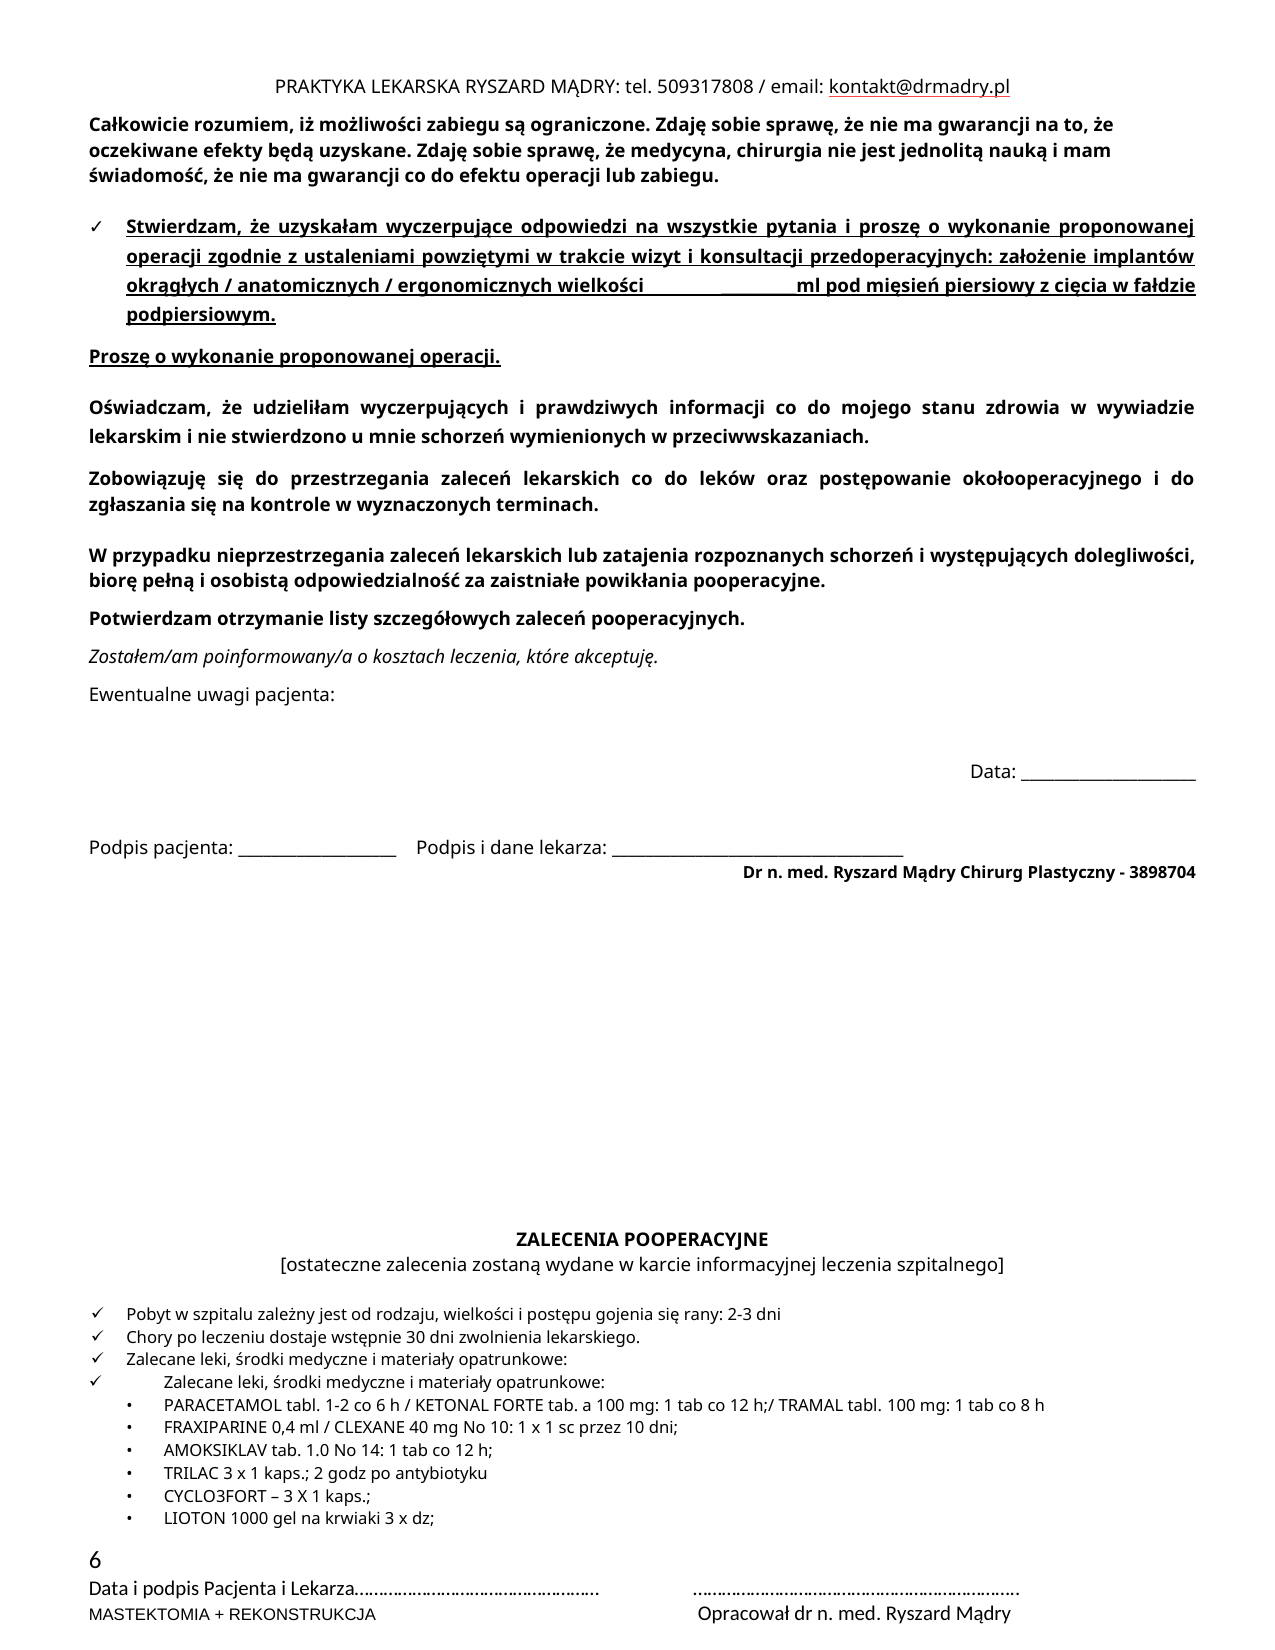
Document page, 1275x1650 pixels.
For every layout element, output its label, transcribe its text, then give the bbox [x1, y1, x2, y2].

text Ewentualne uwagi pacjenta: [88, 682, 1196, 707]
text Proszę o wykonanie proponowanej operacji. [88, 343, 1196, 369]
list Zalecane leki, środki medyczne i materiały opatrunkowe: [91, 1348, 1196, 1371]
list CYCLO3FORT – 3 X 1 kaps.; [126, 1484, 1196, 1507]
text Zobowiązuję się do przestrzegania zaleceń lekarskich co do leków oraz postępowanie okołooperacyjnego i do zgłaszania się na kontrole w wyznaczonych terminach. [88, 466, 1196, 517]
text Oświadczam, że udzieliłam wyczerpujących i prawdziwych informacji co do mojego stanu zdrowia w wywiadzie lekarskim i nie stwierdzono u mnie schorzeń wymienionych w przeciwwskazaniach. [88, 394, 1196, 449]
list Pobyt w szpitalu zależny jest od rodzaju, wielkości i postępu gojenia się rany: 2-3 dni [91, 1303, 1196, 1325]
text Potwierdzam otrzymanie listy szczegółowych zaleceń pooperacyjnych. [88, 606, 1196, 631]
text Całkowicie rozumiem, iż możliwości zabiegu są ograniczone. Zdaję sobie sprawę, że nie ma gwarancji na to, że oczekiwane efekty będą uzyskane. Zdaję sobie sprawę, że medycyna, chirurgia nie jest jednolitą nauką i mam świadomość, że nie ma gwarancji co do efektu operacji lub zabiegu. [88, 112, 1196, 188]
text Podpis pacjenta: ___________________ Podpis i dane lekarza: ___________________________________ [88, 835, 1196, 860]
text W przypadku nieprzestrzegania zaleceń lekarskich lub zatajenia rozpoznanych schorzeń i występujących dolegliwości, biorę pełną i osobistą odpowiedzialność za zaistniałe powikłania pooperacyjne. [88, 542, 1196, 593]
text ZALECENIA POOPERACYJNE [88, 1226, 1196, 1252]
list LIOTON 1000 gel na krwiaki 3 x dz; [126, 1507, 1196, 1530]
list Zalecane leki, środki medyczne i materiały opatrunkowe: [88, 1371, 1196, 1393]
list TRILAC 3 x 1 kaps.; 2 godz po antybiotyku [126, 1462, 1196, 1484]
list PARACETAMOL tabl. 1-2 co 6 h / KETONAL FORTE tab. a 100 mg: 1 tab co 12 h;/ TRAMAL tabl. 100 mg: 1 tab co 8 h [126, 1393, 1196, 1416]
text [ostateczne zalecenia zostaną wydane w karcie informacyjnej leczenia szpitalnego] [88, 1252, 1196, 1277]
list Chory po leczeniu dostaje wstępnie 30 dni zwolnienia lekarskiego. [91, 1325, 1196, 1348]
list FRAXIPARINE 0,4 ml / CLEXANE 40 mg No 10: 1 x 1 sc przez 10 dni; [126, 1416, 1196, 1439]
text Dr n. med. Ryszard Mądry Chirurg Plastyczny - 3898704 [88, 860, 1196, 883]
list AMOKSIKLAV tab. 1.0 No 14: 1 tab co 12 h; [126, 1439, 1196, 1462]
list Stwierdzam, że uzyskałam wyczerpujące odpowiedzi na wszystkie pytania i proszę o wykonanie proponowanej operacji zgodnie z ustaleniami powziętymi w trakcie wizyt i konsultacji przedoperacyjnych: założenie implantów okrągłych / anatomicznych / ergonomicznych wielkości _________ml pod mięsień piersiowy z cięcia w fałdzie podpiersiowym. [88, 214, 1196, 327]
text Data: _____________________ [88, 758, 1196, 784]
text Zostałem/am poinformowany/a o kosztach leczenia, które akceptuję. [88, 644, 1196, 669]
